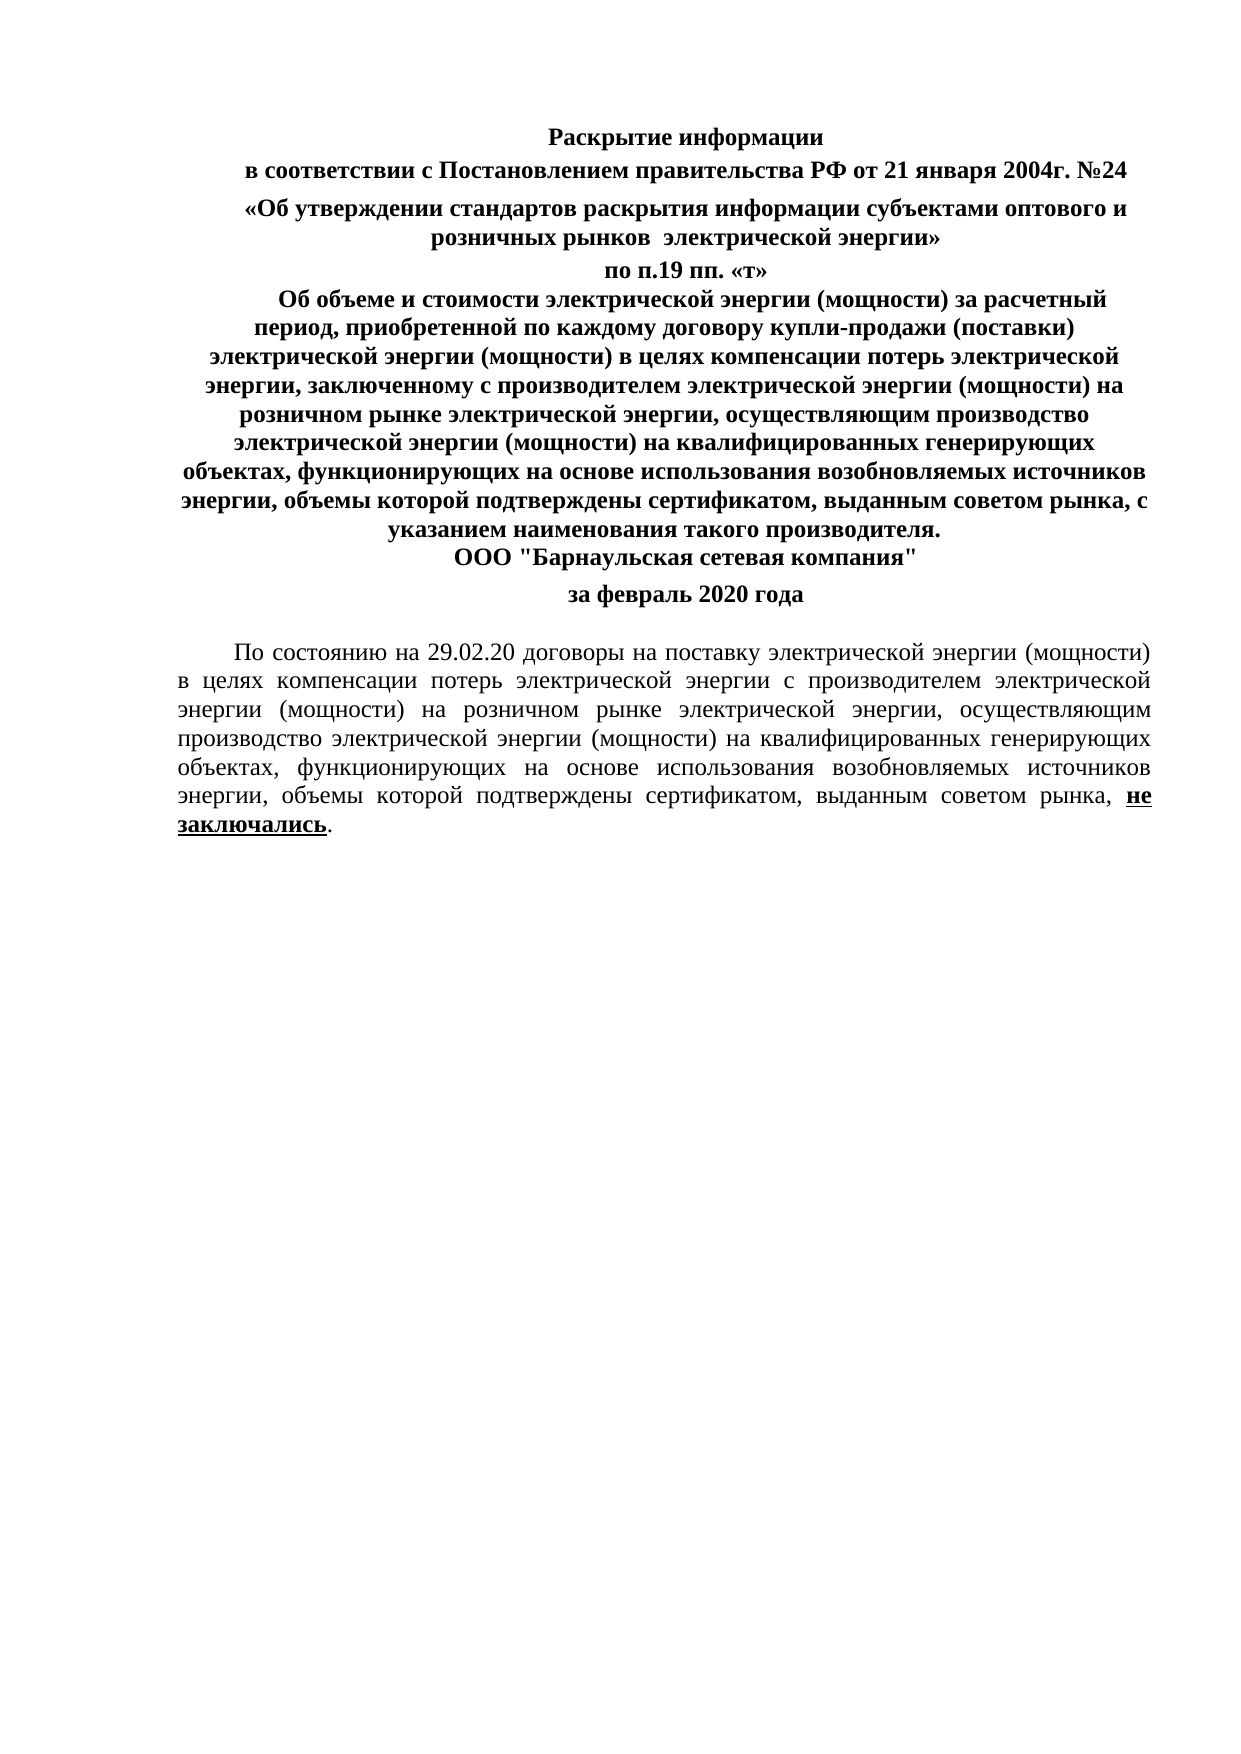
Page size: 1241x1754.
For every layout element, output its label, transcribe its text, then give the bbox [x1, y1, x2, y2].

table_cell за февраль 2020 года [176, 575, 1196, 608]
text По состоянию на 29.02.20 договоры на поставку электрической энергии (мощности) в целях компенсации потерь электрической энергии с производителем электрической энергии (мощности) на розничном рынке электрической энергии, осуществляющим производство электрической энергии (мощности) на квалифицированных генерирующих объектах, функционирующих на основе использования возобновляемых источников энергии, объемы которой подтверждены сертификатом, выданным советом рынка, не заключались. [177, 637, 1152, 838]
table_cell по п.19 пп. «т» [176, 251, 1196, 284]
table_cell в соответствии с Постановлением правительства РФ от 21 января 2004г. №24 [176, 151, 1196, 184]
table_cell «Об утверждении стандартов раскрытия информации субъектами оптового и розничных рынков электрической энергии» [176, 184, 1196, 251]
table_header ООО "Барнаульская сетевая компания" [176, 543, 1196, 575]
text Об объеме и стоимости электрической энергии (мощности) за расчетный период, приобретенной по каждому договору купли-продажи (поставки) электрической энергии (мощности) в целях компенсации потерь электрической энергии, заключенному с производителем электрической энергии (мощности) на розничном рынке электрической энергии, осуществляющим производство электрической энергии (мощности) на квалифицированных генерирующих объектах, функционирующих на основе использования возобновляемых источников энергии, объемы которой подтверждены сертификатом, выданным советом рынка, с указанием наименования такого производителя. [177, 284, 1152, 542]
table_header Раскрытие информации [176, 118, 1196, 151]
